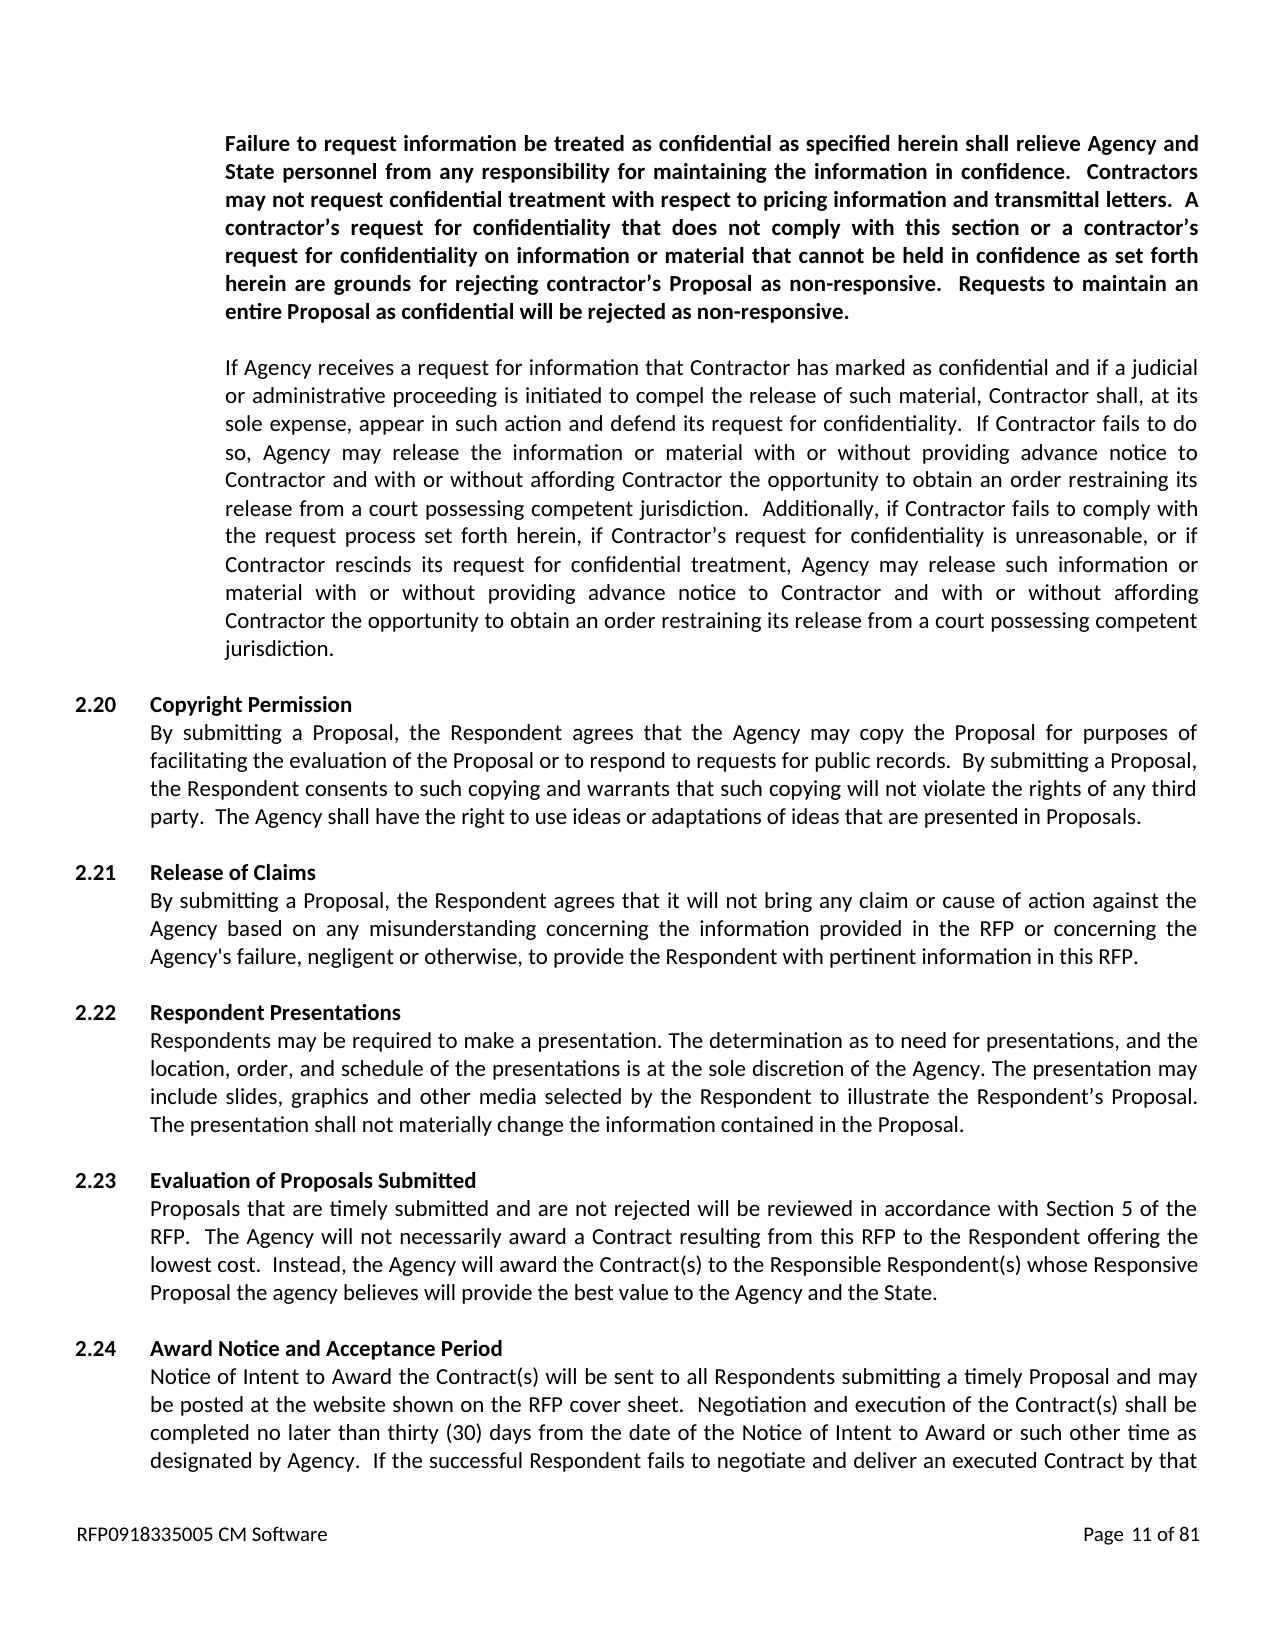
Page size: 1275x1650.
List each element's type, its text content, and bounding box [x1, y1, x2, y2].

subtitle 2.20 Copyright Permission [75, 690, 1200, 718]
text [150, 1362, 1200, 1474]
text By submitting a Proposal, the Respondent agrees that the Agency may copy the Proposal for purposes of facilitating the evaluation of the Proposal or to respond to requests for public records. By submitting a Proposal, the Respondent consents to such copying and warrants that such copying will not violate the rights of any third party. The Agency shall have the right to use ideas or adaptations of ideas that are presented in Proposals. [150, 718, 1200, 830]
text By submitting a Proposal, the Respondent agrees that it will not bring any claim or cause of action against the Agency based on any misunderstanding concerning the information provided in the RFP or concerning the Agency's failure, negligent or otherwise, to provide the Respondent with pertinent information in this RFP. [150, 886, 1200, 970]
subtitle 2.23 Evaluation of Proposals Submitted [75, 1166, 1200, 1194]
text Proposals that are timely submitted and are not rejected will be reviewed in accordance with Section 5 of the RFP. The Agency will not necessarily award a Contract resulting from this RFP to the Respondent offering the lowest cost. Instead, the Agency will award the Contract(s) to the Responsible Respondent(s) whose Responsive Proposal the agency believes will provide the best value to the Agency and the State. [150, 1194, 1200, 1306]
subtitle 2.22 Respondent Presentations [75, 998, 1200, 1026]
text If Agency receives a request for information that Contractor has marked as confidential and if a judicial or administrative proceeding is initiated to compel the release of such material, Contractor shall, at its sole expense, appear in such action and defend its request for confidentiality. If Contractor fails to do so, Agency may release the information or material with or without providing advance notice to Contractor and with or without affording Contractor the opportunity to obtain an order restraining its release from a court possessing competent jurisdiction. Additionally, if Contractor fails to comply with the request process set forth herein, if Contractor’s request for confidentiality is unreasonable, or if Contractor rescinds its request for confidential treatment, Agency may release such information or material with or without providing advance notice to Contractor and with or without affording Contractor the opportunity to obtain an order restraining its release from a court possessing competent jurisdiction. [225, 353, 1200, 662]
subtitle 2.24 Award Notice and Acceptance Period [75, 1334, 1200, 1362]
text Respondents may be required to make a presentation. The determination as to need for presentations, and the location, order, and schedule of the presentations is at the sole discretion of the Agency. The presentation may include slides, graphics and other media selected by the Respondent to illustrate the Respondent’s Proposal. The presentation shall not materially change the information contained in the Proposal. [150, 1026, 1200, 1138]
text Failure to request information be treated as confidential as specified herein shall relieve Agency and State personnel from any responsibility for maintaining the information in confidence. Contractors may not request confidential treatment with respect to pricing information and transmittal letters. A contractor’s request for confidentiality that does not comply with this section or a contractor’s request for confidentiality on information or material that cannot be held in confidence as set forth herein are grounds for rejecting contractor’s Proposal as non-responsive. Requests to maintain an entire Proposal as confidential will be rejected as non-responsive. [225, 129, 1200, 326]
subtitle 2.21 Release of Claims [75, 858, 1200, 886]
